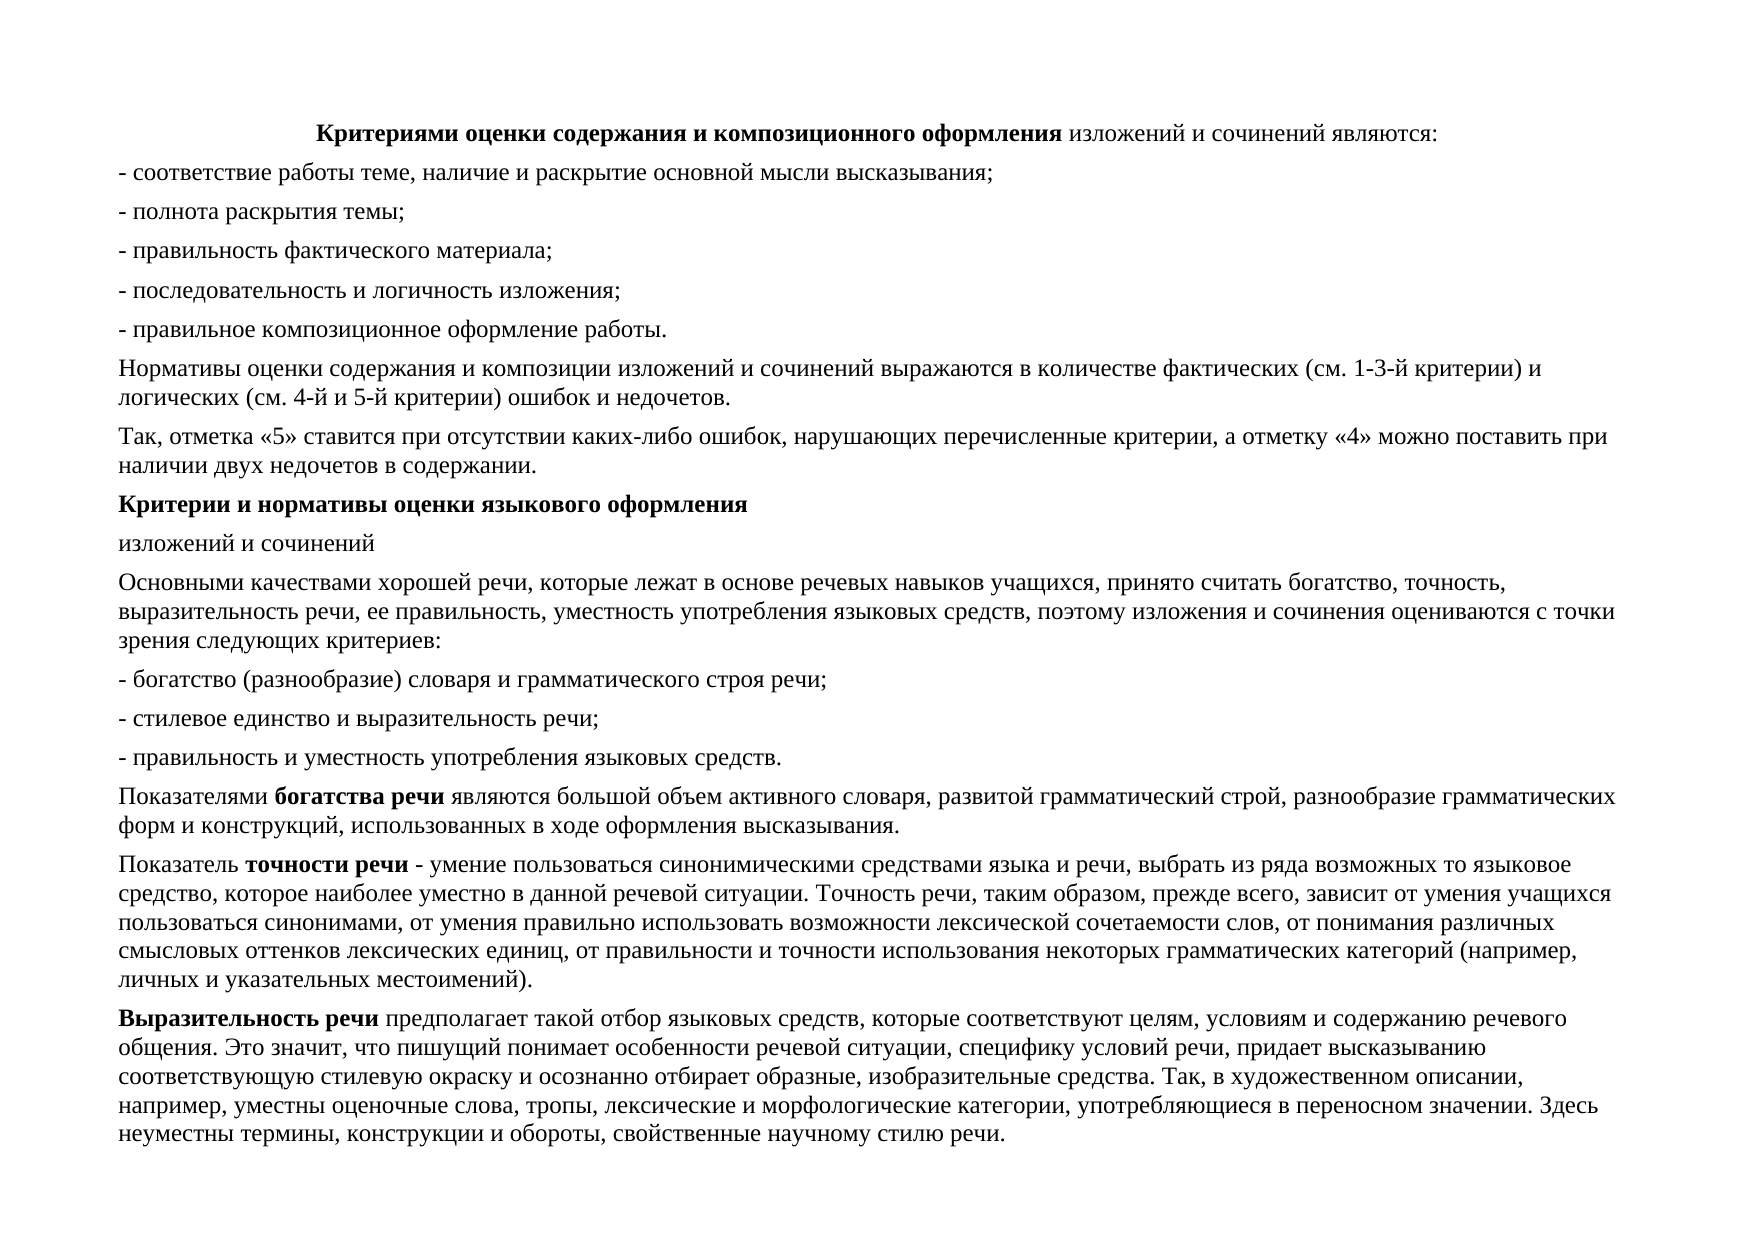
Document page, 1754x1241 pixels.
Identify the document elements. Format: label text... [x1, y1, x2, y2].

text - полнота раскрытия темы; [118, 196, 1636, 225]
text - последовательность и логичность изложения; [118, 275, 1636, 303]
text - богатство (разнообразие) словаря и грамматического строя речи; [118, 664, 1636, 693]
text Показателями богатства речи являются большой объем активного словаря, развитой грамматический строй, разнообразие грамматических форм и конструкций, использованных в ходе оформления высказывания. [118, 781, 1636, 839]
text Показатель точности речи - умение пользоваться синонимическими средствами языка и речи, выбрать из ряда возможных то языковое средство, которое наиболее уместно в данной речевой ситуации. Точность речи, таким образом, прежде всего, зависит от умения учащихся пользоваться синонимами, от умения правильно использовать возможности лексической сочетаемости слов, от понимания различных смысловых оттенков лексических единиц, от правильности и точности использования некоторых грамматических категорий (например, личных и указательных местоимений). [118, 849, 1636, 993]
text Критерии и нормативы оценки языкового оформления [118, 489, 1636, 518]
text - стилевое единство и выразительность речи; [118, 703, 1636, 732]
text изложений и сочинений [118, 528, 1636, 557]
text - соответствие работы теме, наличие и раскрытие основной мысли высказывания; [118, 157, 1636, 186]
text Нормативы оценки содержания и композиции изложений и сочинений выражаются в количестве фактических (см. 1-3-й критерии) и логических (см. 4-й и 5-й критерии) ошибок и недочетов. [118, 353, 1636, 411]
text Выразительность речи предполагает такой отбор языковых средств, которые соответствуют целям, условиям и содержанию речевого общения. Это значит, что пишущий понимает особенности речевой ситуации, специфику условий речи, придает высказыванию соответствующую стилевую окраску и осознанно отбирает образные, изобразительные средства. Так, в художественном описании, например, уместны оценочные слова, тропы, лексические и морфологические категории, употребляющиеся в переносном значении. Здесь неуместны термины, конструкции и обороты, свойственные научному стилю речи. [118, 1003, 1636, 1147]
text - правильное композиционное оформление работы. [118, 314, 1636, 343]
text Критериями оценки содержания и композиционного оформления изложений и сочинений являются: [118, 118, 1636, 147]
text - правильность фактического материала; [118, 236, 1636, 264]
text Основными качествами хорошей речи, которые лежат в основе речевых навыков учащихся, принято считать богатство, точность, выразительность речи, ее правильность, уместность употребления языковых средств, поэтому изложения и сочинения оцениваются с точки зрения следующих критериев: [118, 567, 1636, 653]
text - правильность и уместность употребления языковых средств. [118, 742, 1636, 771]
text Так, отметка «5» ставится при отсутствии каких-либо ошибок, нарушающих перечисленные критерии, а отметку «4» можно поставить при наличии двух недочетов в содержании. [118, 421, 1636, 478]
